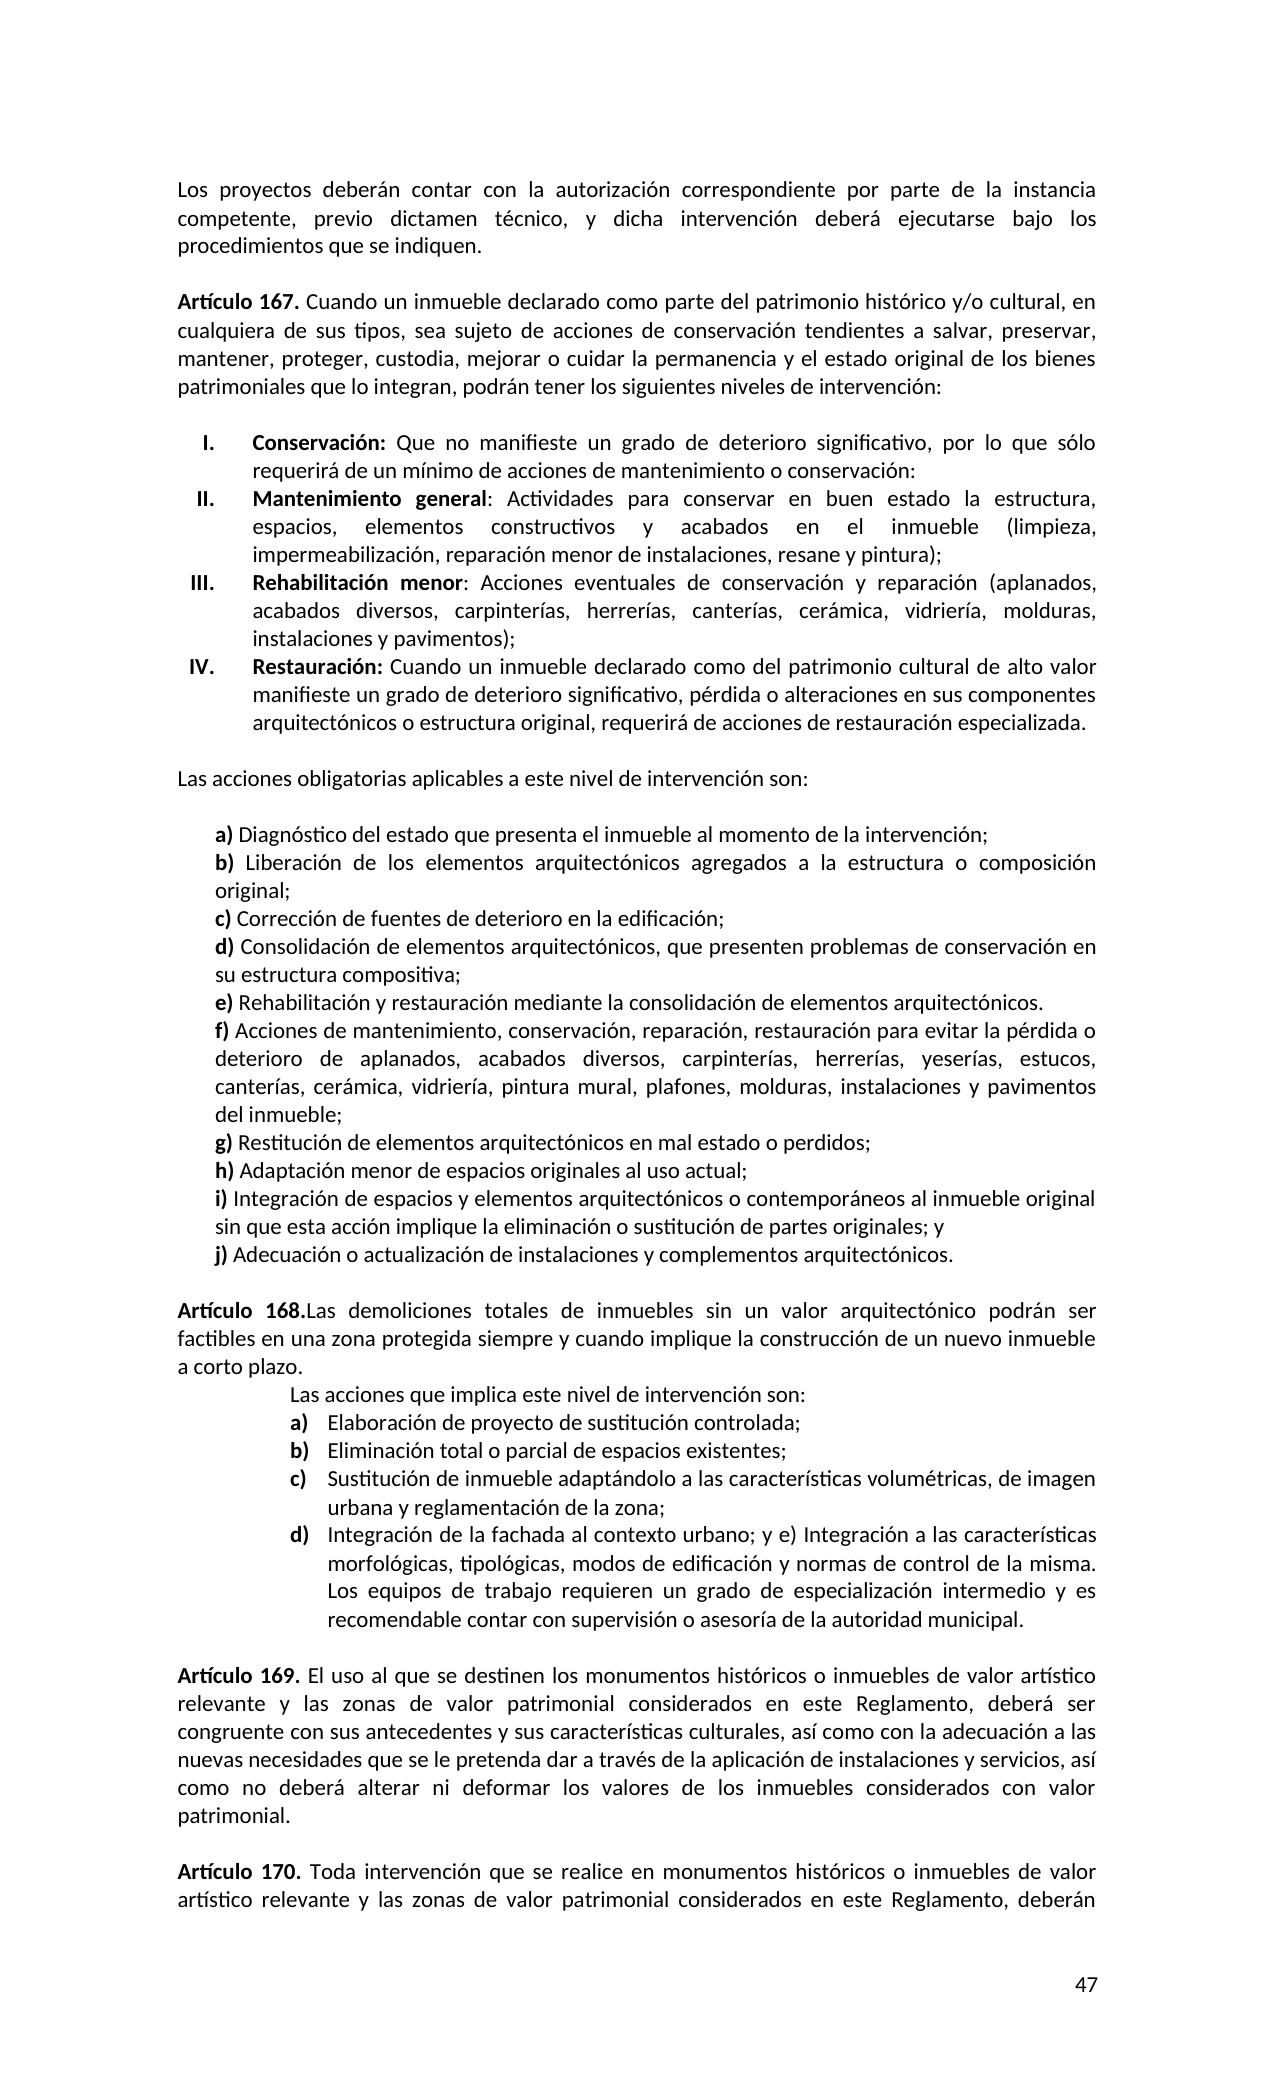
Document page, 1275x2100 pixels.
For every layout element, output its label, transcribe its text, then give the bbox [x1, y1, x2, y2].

list Eliminación total o parcial de espacios existentes; [290, 1437, 1098, 1464]
list Rehabilitación menor: Acciones eventuales de conservación y reparación (aplanados, acabados diversos, carpinterías, herrerías, canterías, cerámica, vidriería, molduras, instalaciones y pavimentos); [215, 568, 1098, 652]
text j) Adecuación o actualización de instalaciones y complementos arquitectónicos. [215, 1240, 1098, 1268]
text h) Adaptación menor de espacios originales al uso actual; [215, 1156, 1098, 1184]
text d) Consolidación de elementos arquitectónicos, que presenten problemas de conservación en su estructura compositiva; [215, 932, 1098, 988]
text f) Acciones de mantenimiento, conservación, reparación, restauración para evitar la pérdida o deterioro de aplanados, acabados diversos, carpinterías, herrerías, yeserías, estucos, canterías, cerámica, vidriería, pintura mural, plafones, molduras, instalaciones y pavimentos del inmueble; [215, 1016, 1098, 1128]
text e) Rehabilitación y restauración mediante la consolidación de elementos arquitectónicos. [215, 988, 1098, 1016]
text Las acciones obligatorias aplicables a este nivel de intervención son: [177, 764, 1098, 792]
list Integración de la fachada al contexto urbano; y e) Integración a las características morfológicas, tipológicas, modos de edificación y normas de control de la misma. Los equipos de trabajo requieren un grado de especialización intermedio y es recomendable contar con supervisión o asesoría de la autoridad municipal. [290, 1521, 1098, 1633]
text g) Restitución de elementos arquitectónicos en mal estado o perdidos; [215, 1128, 1098, 1156]
text i) Integración de espacios y elementos arquitectónicos o contemporáneos al inmueble original sin que esta acción implique la eliminación o sustitución de partes originales; y [215, 1184, 1098, 1240]
text a) Diagnóstico del estado que presenta el inmueble al momento de la intervención; [215, 820, 1098, 848]
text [177, 1857, 1098, 1913]
list Las acciones que implica este nivel de intervención son: [290, 1381, 1098, 1408]
text c) Corrección de fuentes de deterioro en la edificación; [215, 904, 1098, 932]
text b) Liberación de los elementos arquitectónicos agregados a la estructura o composición original; [215, 848, 1098, 904]
list Conservación: Que no manifieste un grado de deterioro significativo, por lo que sólo requerirá de un mínimo de acciones de mantenimiento o conservación: [215, 428, 1098, 484]
text Los proyectos deberán contar con la autorización correspondiente por parte de la instancia competente, previo dictamen técnico, y dicha intervención deberá ejecutarse bajo los procedimientos que se indiquen. [177, 176, 1098, 260]
list Restauración: Cuando un inmueble declarado como del patrimonio cultural de alto valor manifieste un grado de deterioro significativo, pérdida o alteraciones en sus componentes arquitectónicos o estructura original, requerirá de acciones de restauración especializada. [215, 652, 1098, 736]
list Sustitución de inmueble adaptándolo a las características volumétricas, de imagen urbana y reglamentación de la zona; [290, 1464, 1098, 1521]
list Elaboración de proyecto de sustitución controlada; [290, 1408, 1098, 1437]
list Mantenimiento general: Actividades para conservar en buen estado la estructura, espacios, elementos constructivos y acabados en el inmueble (limpieza, impermeabilización, reparación menor de instalaciones, resane y pintura); [215, 484, 1098, 568]
